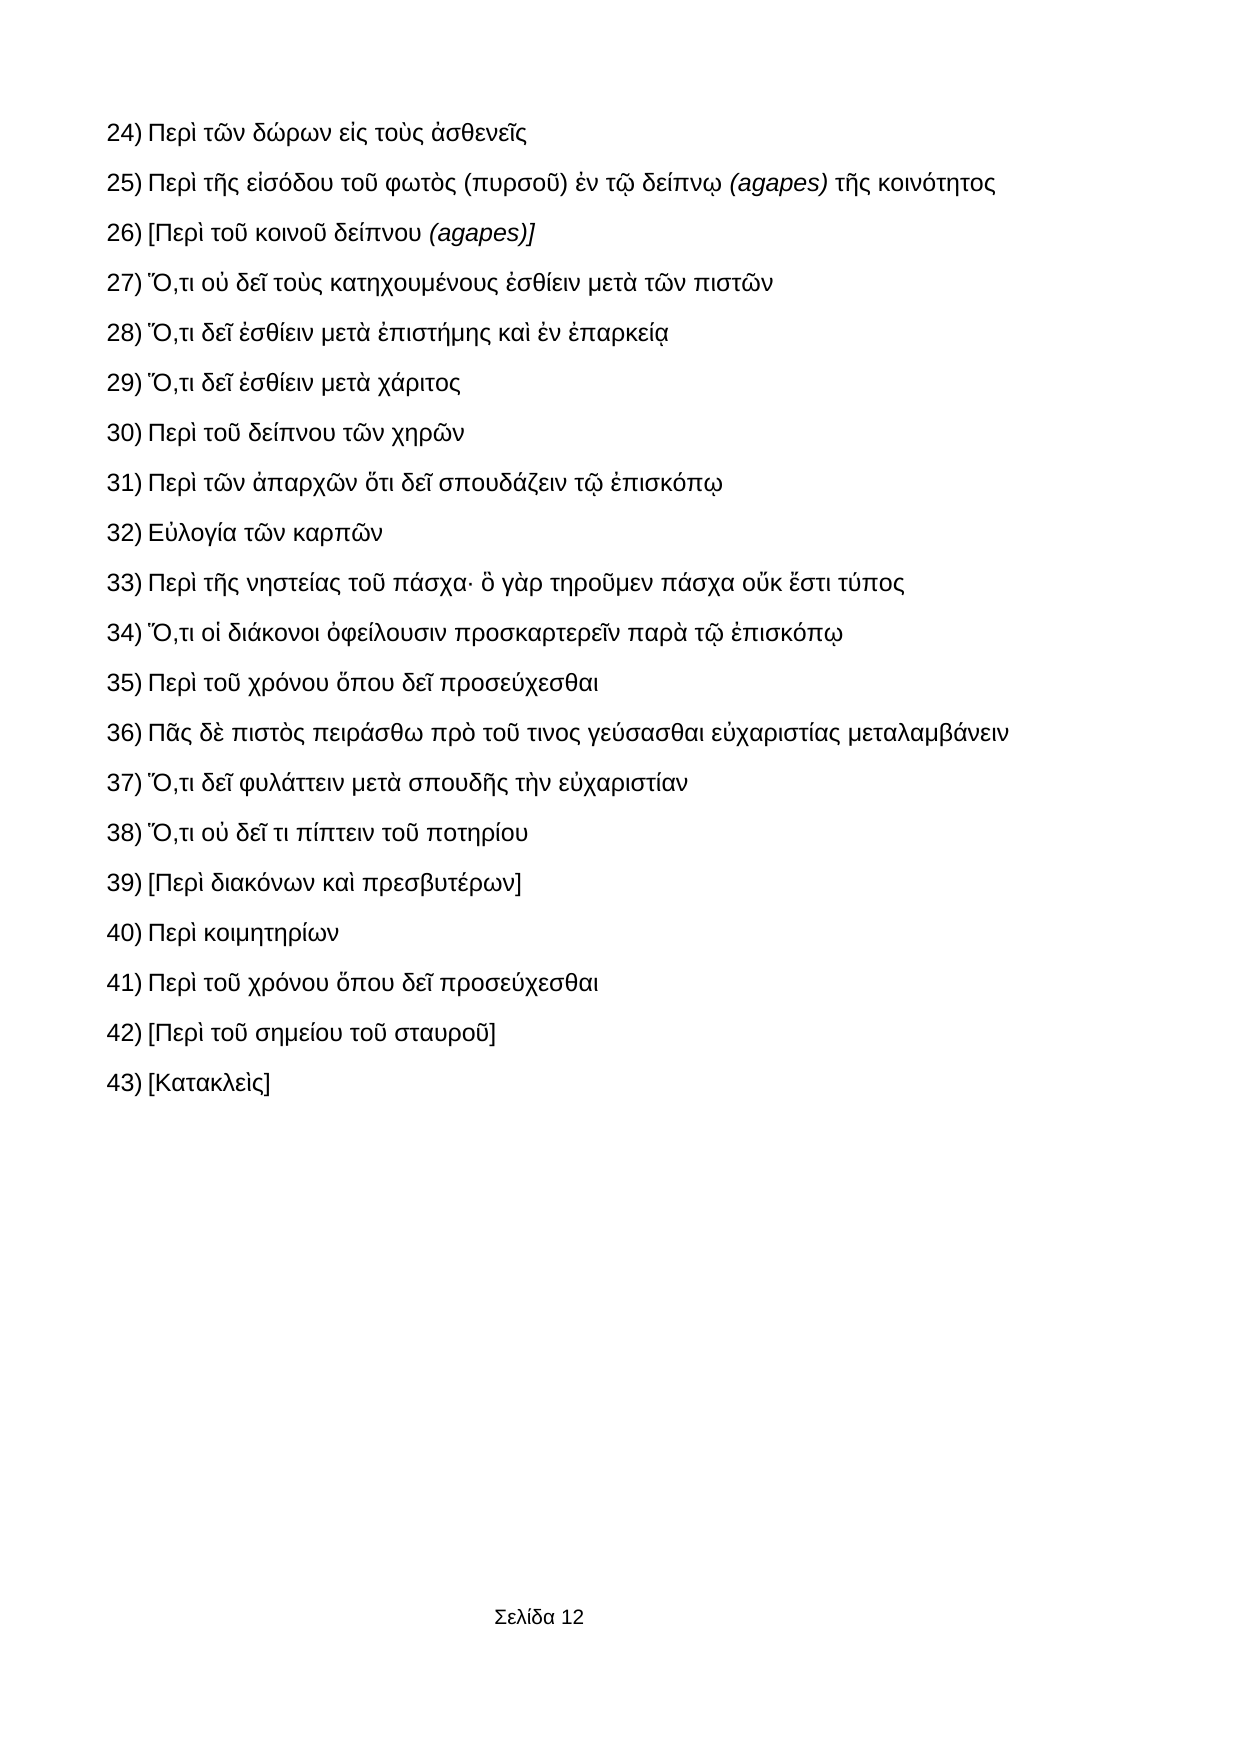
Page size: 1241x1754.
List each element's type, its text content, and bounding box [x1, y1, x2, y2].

text 43) [Κατακλεὶς] [106, 1068, 1134, 1097]
text 37) Ὅ,τι δεῖ φυλάττειν μετὰ σπουδῆς τὴν εὐχαριστίαν [106, 768, 1134, 797]
text 32) Εὐλογία τῶν καρπῶν [106, 518, 1134, 547]
text 38) Ὅ,τι οὐ δεῖ τι πίπτειν τοῦ ποτηρίου [106, 818, 1134, 847]
text 35) Περὶ τοῦ χρόνου ὅπου δεῖ προσεύχεσθαι [106, 668, 1134, 697]
text 40) Περὶ κοιμητηρίων [106, 918, 1134, 947]
text 42) [Περὶ τοῦ σημείου τοῦ σταυροῦ] [106, 1018, 1134, 1047]
text 30) Περὶ τοῦ δείπνου τῶν χηρῶν [106, 418, 1134, 447]
text 33) Περὶ τῆς νηστείας τοῦ πάσχα· ὃ γὰρ τηροῦμεν πάσχα οὔκ ἔστι τύπος [106, 568, 1134, 597]
text 24) Περὶ τῶν δώρων εἰς τοὺς ἀσθενεῖς [106, 118, 1134, 147]
text 41) Περὶ τοῦ χρόνου ὅπου δεῖ προσεύχεσθαι [106, 968, 1134, 997]
text 36) Πᾶς δὲ πιστὸς πειράσθω πρὸ τοῦ τινος γεύσασθαι εὐχαριστίας μεταλαμβάνειν [106, 718, 1134, 747]
text 27) Ὅ,τι οὐ δεῖ τοὺς κατηχουμένους ἐσθίειν μετὰ τῶν πιστῶν [106, 268, 1134, 297]
text 29) Ὅ,τι δεῖ ἐσθίειν μετὰ χάριτος [106, 368, 1134, 397]
text 34) Ὅ,τι οἱ διάκονοι ὀφείλουσιν προσκαρτερεῖν παρὰ τῷ ἐπισκόπῳ [106, 618, 1134, 647]
text 26) [Περὶ τοῦ κοινοῦ δείπνου (agapes)] [106, 218, 1134, 247]
text 31) Περὶ τῶν ἀπαρχῶν ὅτι δεῖ σπουδάζειν τῷ ἐπισκόπῳ [106, 468, 1134, 497]
text 25) Περὶ τῆς εἰσόδου τοῦ φωτὸς (πυρσοῦ) ἐν τῷ δείπνῳ (agapes) τῆς κοινότητος [106, 168, 1134, 197]
text 28) Ὅ,τι δεῖ ἐσθίειν μετὰ ἐπιστήμης καὶ ἐν ἐπαρκείᾳ [106, 318, 1134, 347]
text 39) [Περὶ διακόνων καὶ πρεσβυτέρων] [106, 868, 1134, 897]
